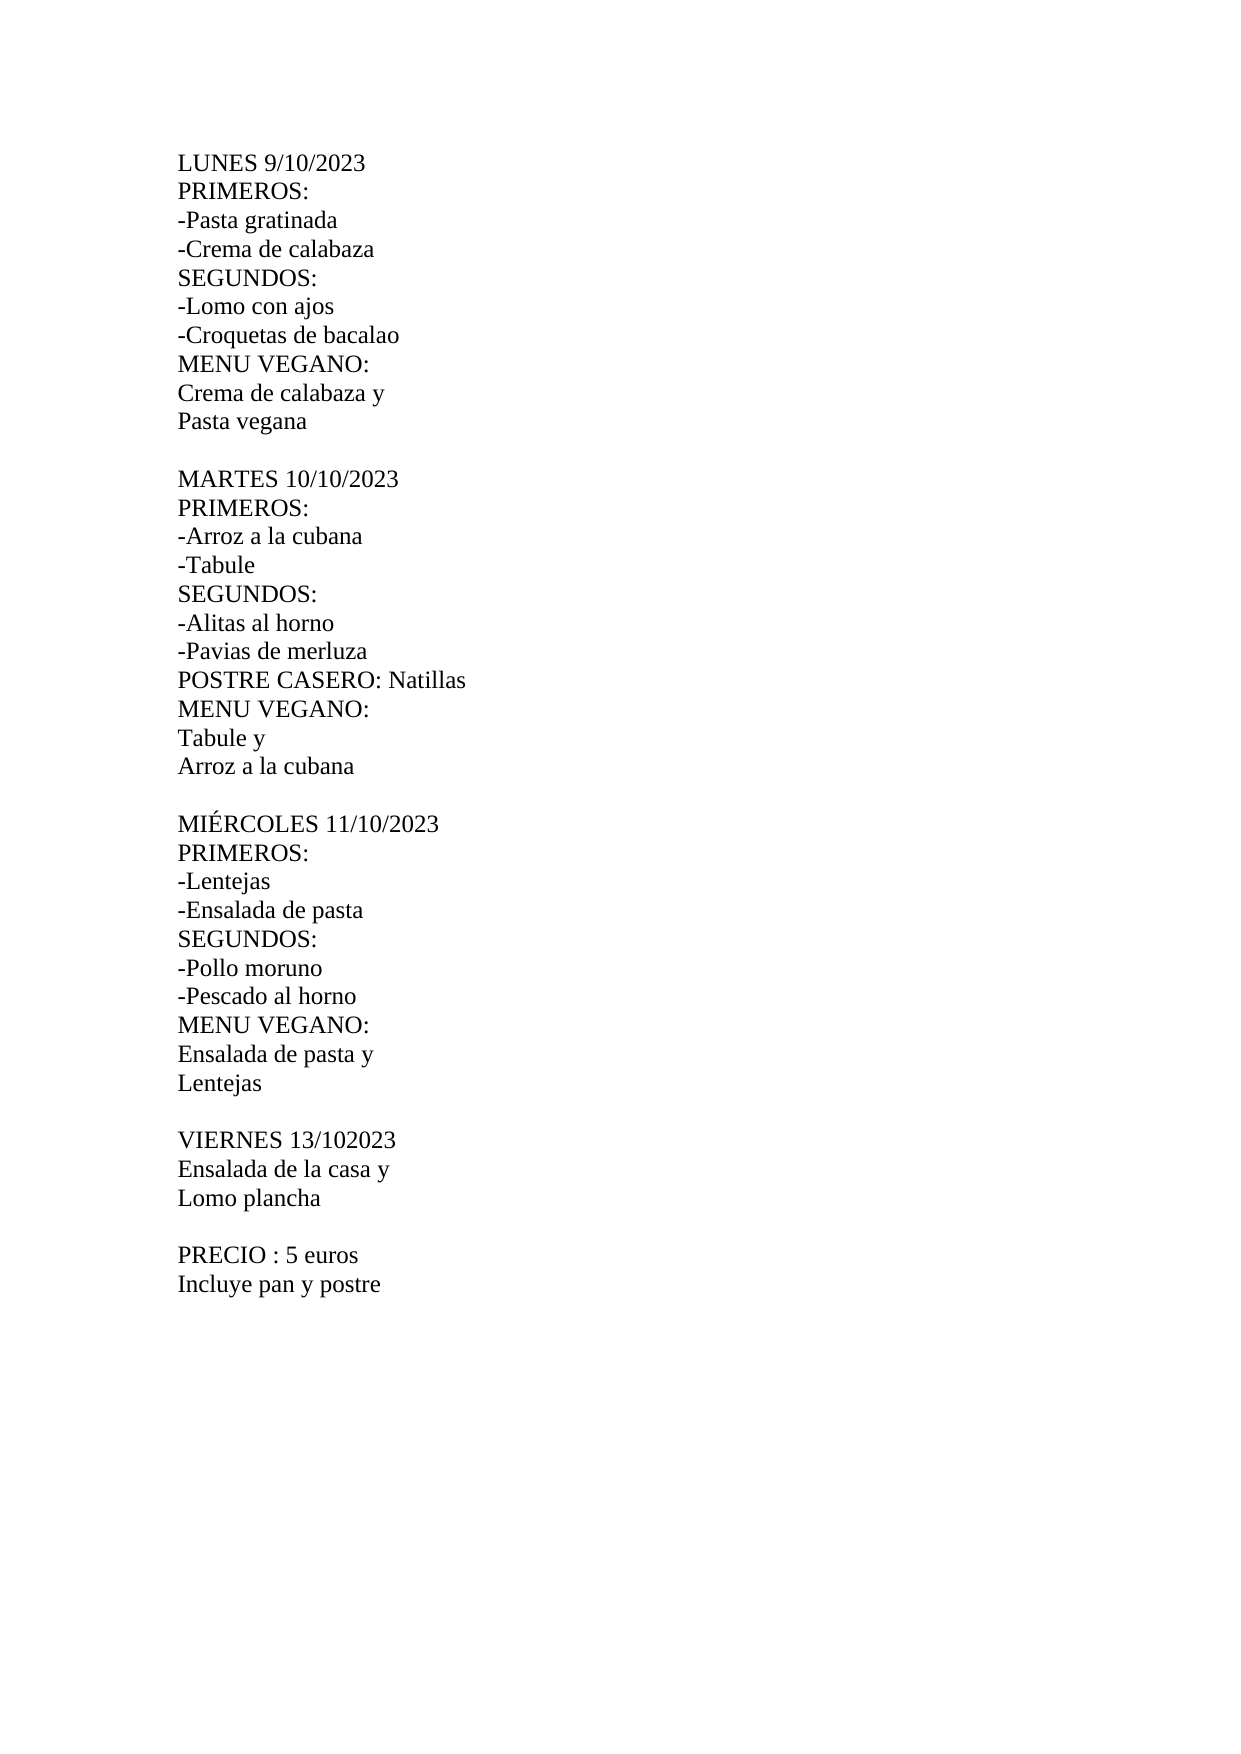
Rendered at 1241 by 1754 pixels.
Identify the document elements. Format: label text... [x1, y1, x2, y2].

text -Tabule [177, 550, 1063, 579]
text -Lomo con ajos [177, 291, 1063, 320]
text -Pasta gratinada [177, 205, 1063, 234]
text PRIMEROS: [177, 493, 1063, 521]
text MENU VEGANO: [177, 1010, 1063, 1039]
text Ensalada de la casa y [177, 1154, 1063, 1183]
text -Pavias de merluza [177, 636, 1063, 665]
text PRIMEROS: [177, 838, 1063, 866]
text Ensalada de pasta y [177, 1039, 1063, 1068]
text Crema de calabaza y [177, 378, 1063, 406]
text SEGUNDOS: [177, 263, 1063, 291]
text VIERNES 13/102023 [177, 1125, 1063, 1154]
text SEGUNDOS: [177, 579, 1063, 608]
text MARTES 10/10/2023 [177, 464, 1063, 493]
text Lentejas [177, 1068, 1063, 1096]
text -Ensalada de pasta [177, 895, 1063, 924]
text -Pollo moruno [177, 953, 1063, 981]
text -Arroz a la cubana [177, 521, 1063, 550]
text -Pescado al horno [177, 981, 1063, 1010]
text PRECIO : 5 euros [177, 1240, 1063, 1269]
text Tabule y [177, 723, 1063, 751]
text LUNES 9/10/2023 [177, 148, 1063, 176]
text Arroz a la cubana [177, 751, 1063, 780]
text -Crema de calabaza [177, 234, 1063, 263]
text MENU VEGANO: [177, 349, 1063, 378]
text -Croquetas de bacalao [177, 320, 1063, 349]
text PRIMEROS: [177, 176, 1063, 205]
text Pasta vegana [177, 406, 1063, 435]
text Lomo plancha [177, 1183, 1063, 1211]
text -Lentejas [177, 866, 1063, 895]
text SEGUNDOS: [177, 924, 1063, 953]
text MENU VEGANO: [177, 694, 1063, 723]
text -Alitas al horno [177, 608, 1063, 636]
text Incluye pan y postre [177, 1269, 1063, 1298]
text POSTRE CASERO: Natillas [177, 665, 1063, 694]
text MIÉRCOLES 11/10/2023 [177, 809, 1063, 838]
